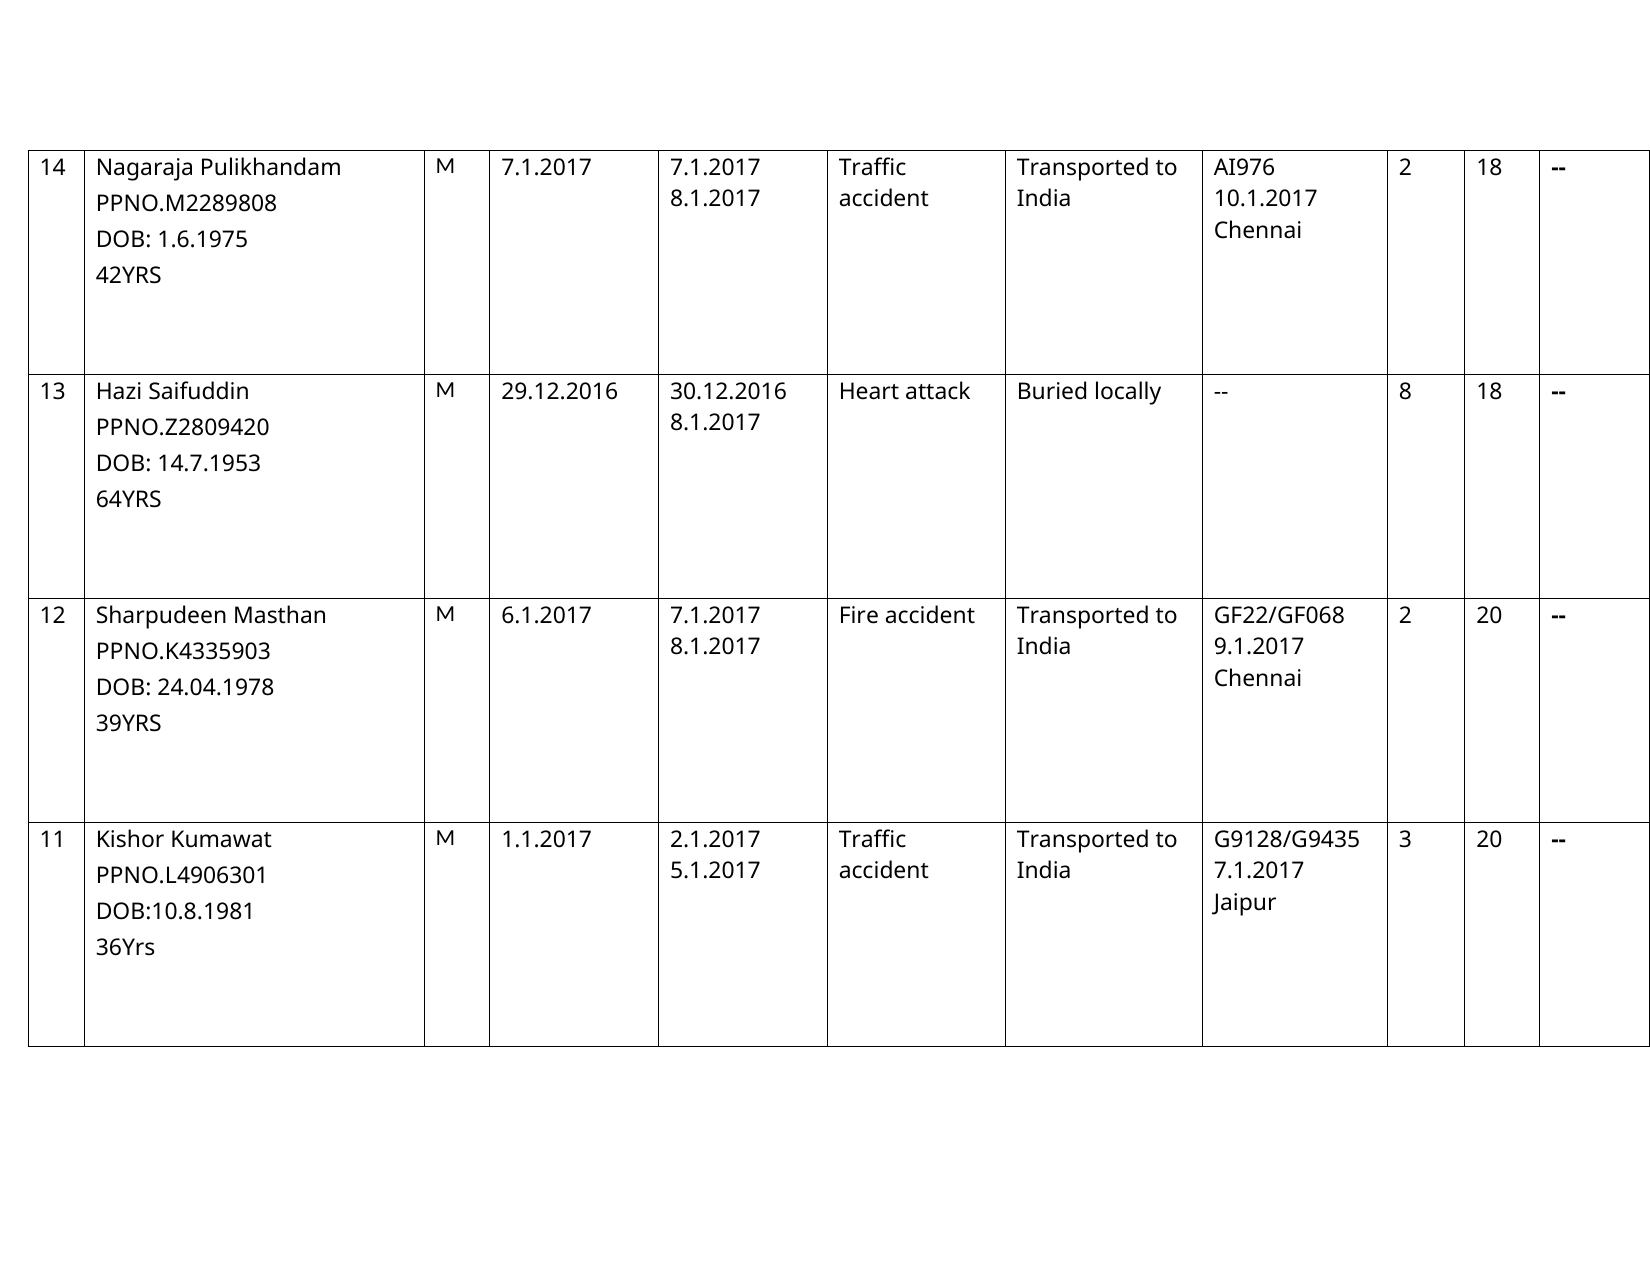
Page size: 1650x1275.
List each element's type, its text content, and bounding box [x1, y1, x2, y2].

table_cell 1.1.2017 [490, 823, 658, 1046]
table_cell -- [1540, 375, 1649, 598]
table_cell 2 [1388, 599, 1464, 822]
table_cell Transported to India [1006, 599, 1202, 822]
table_cell Nagaraja Pulikhandam PPNO.M2289808 DOB: 1.6.1975 42YRS [85, 151, 424, 374]
table_cell 12 [29, 599, 84, 822]
table_cell 6.1.2017 [490, 599, 658, 822]
table_cell M [425, 151, 489, 374]
table_cell 7.1.2017 [490, 151, 658, 374]
table_cell 2 [1388, 151, 1464, 374]
table_cell Buried locally [1006, 375, 1202, 598]
table_cell 2.1.2017 5.1.2017 [659, 823, 827, 1046]
table_cell 13 [29, 375, 84, 598]
table_cell 20 [1465, 599, 1539, 822]
table_cell -- [1540, 823, 1649, 1046]
table_cell M [425, 375, 489, 598]
table_cell 3 [1388, 823, 1464, 1046]
table_cell GF22/GF068 9.1.2017 Chennai [1203, 599, 1387, 822]
table_cell 7.1.2017 8.1.2017 [659, 151, 827, 374]
table_cell G9128/G9435 7.1.2017 Jaipur [1203, 823, 1387, 1046]
table_cell Transported to India [1006, 151, 1202, 374]
table_cell -- [1540, 599, 1649, 822]
table_cell 18 [1465, 151, 1539, 374]
table_cell 8 [1388, 375, 1464, 598]
table_cell M [425, 599, 489, 822]
table_cell M [425, 823, 489, 1046]
table_cell 29.12.2016 [490, 375, 658, 598]
table_cell Traffic accident [828, 151, 1005, 374]
table_cell Hazi Saifuddin PPNO.Z2809420 DOB: 14.7.1953 64YRS [85, 375, 424, 598]
table_cell Traffic accident [828, 823, 1005, 1046]
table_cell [1006, 823, 1202, 1046]
table_cell 7.1.2017 8.1.2017 [659, 599, 827, 822]
table_cell -- [1540, 151, 1649, 374]
table_cell Heart attack [828, 375, 1005, 598]
table_cell 20 [1465, 823, 1539, 1046]
table_cell 30.12.2016 8.1.2017 [659, 375, 827, 598]
table_cell Sharpudeen Masthan PPNO.K4335903 DOB: 24.04.1978 39YRS [85, 599, 424, 822]
table_cell Kishor Kumawat PPNO.L4906301 DOB:10.8.1981 36Yrs [85, 823, 424, 1046]
table_cell AI976 10.1.2017 Chennai [1203, 151, 1387, 374]
table_cell 18 [1465, 375, 1539, 598]
table_cell -- [1203, 375, 1387, 598]
table_cell 11 [29, 823, 84, 1046]
table_cell 14 [29, 151, 84, 374]
table_cell Fire accident [828, 599, 1005, 822]
